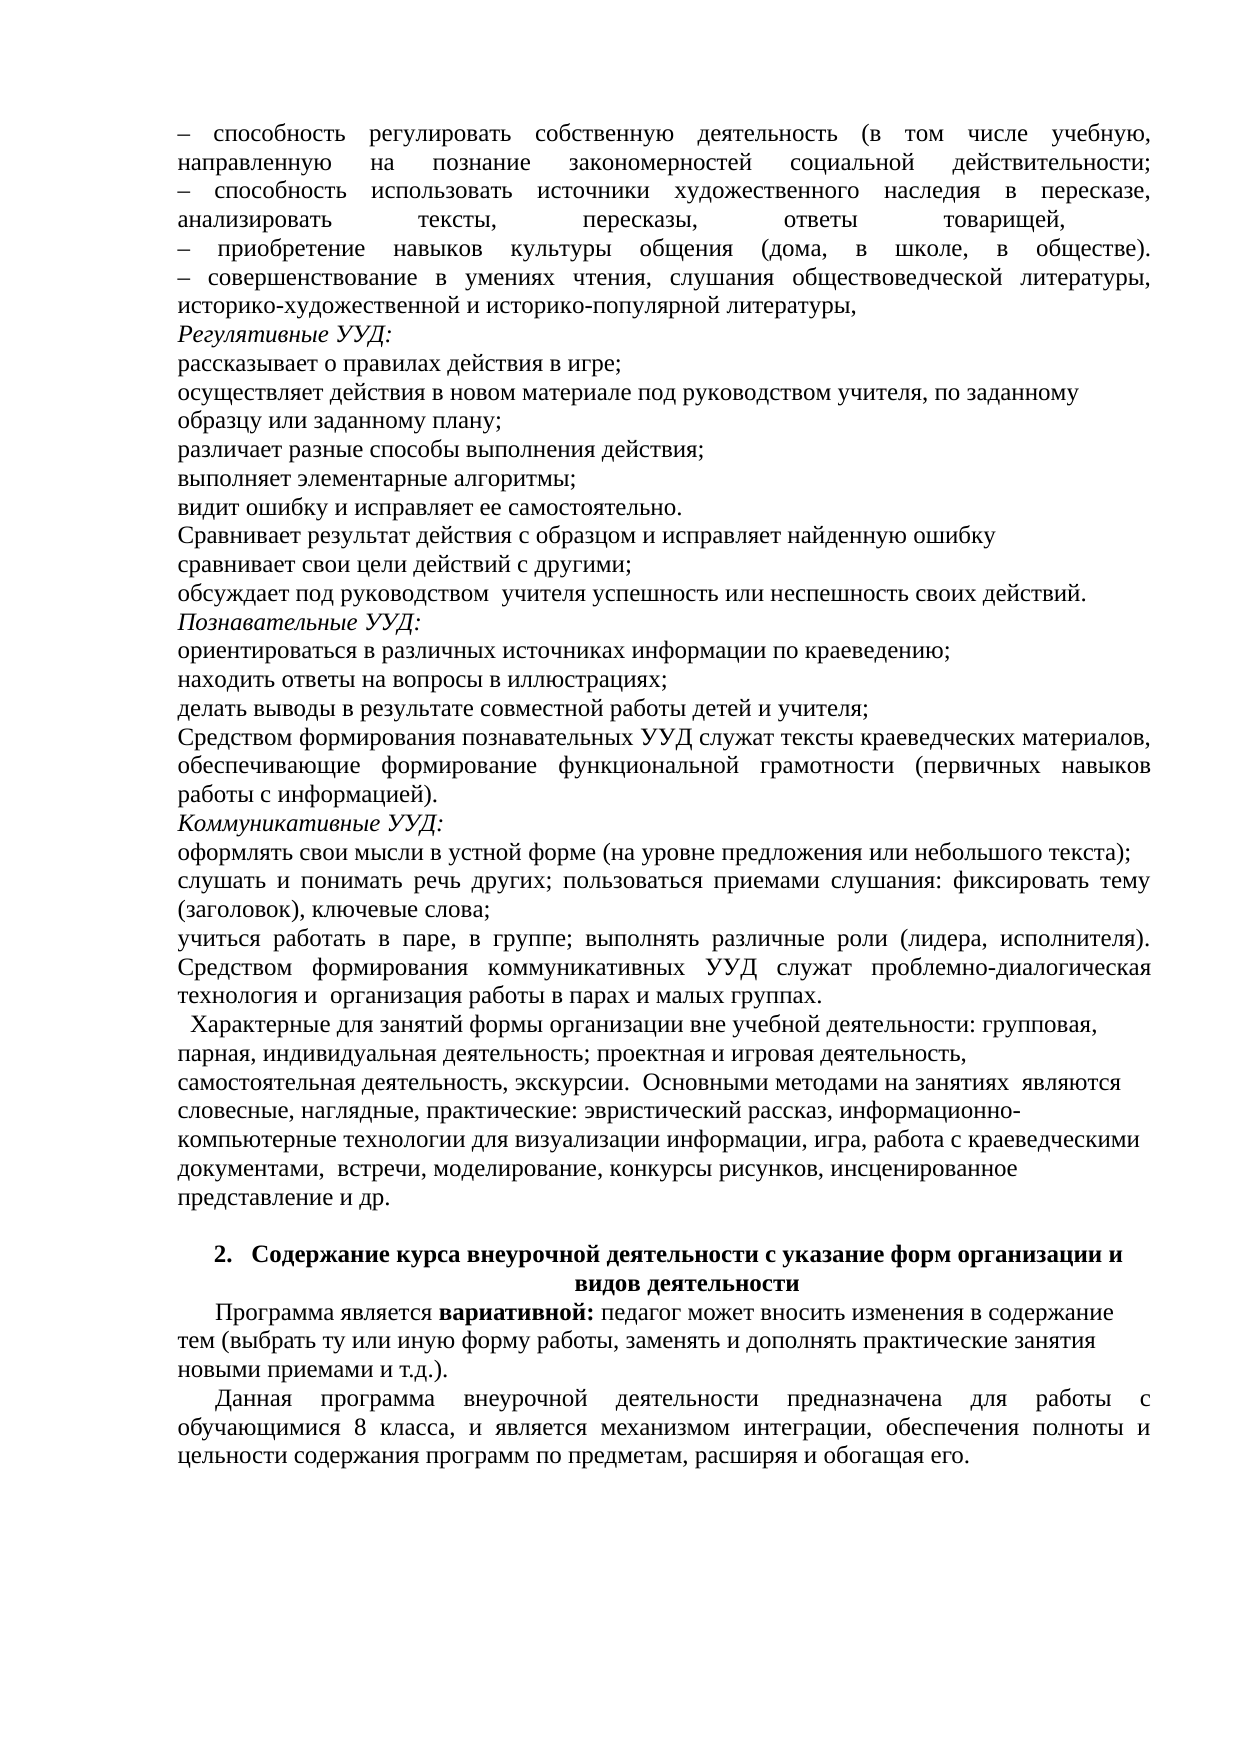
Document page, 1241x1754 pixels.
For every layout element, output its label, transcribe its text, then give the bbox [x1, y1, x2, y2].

text выполняет элементарные алгоритмы; [177, 463, 1152, 492]
text обсуждает под руководством учителя успешность или неспешность своих действий. [177, 578, 1152, 607]
text Средством формирования познавательных УУД служат тексты краеведческих материалов, обеспечивающие формирование функциональной грамотности (первичных навыков работы с информацией). [177, 722, 1152, 808]
text Сравнивает результат действия с образцом и исправляет найденную ошибку [177, 521, 1152, 549]
text оформлять свои мысли в устной форме (на уровне предложения или небольшого текста); [177, 837, 1152, 866]
text видит ошибку и исправляет ее самостоятельно. [177, 492, 1152, 521]
text находить ответы на вопросы в иллюстрациях; [177, 664, 1152, 693]
text Характерные для занятий формы организации вне учебной деятельности: групповая, парная, индивидуальная деятельность; проектная и игровая деятельность, самостоятельная деятельность, экскурсии. Основными методами на занятиях являются словесные, наглядные, практические: эвристический рассказ, информационно-компьютерные технологии для визуализации информации, игра, работа с краеведческими документами, встречи, моделирование, конкурсы рисунков, инсценированное представление и др. [177, 1009, 1152, 1211]
text осуществляет действия в новом материале под руководством учителя, по заданному образцу или заданному плану; [177, 377, 1152, 434]
text Программа является вариативной: педагог может вносить изменения в содержание тем (выбрать ту или иную форму работы, заменять и дополнять практические занятия новыми приемами и т.д.). [177, 1297, 1152, 1383]
text рассказывает о правилах действия в игре; [177, 348, 1152, 377]
text различает разные способы выполнения действия; [177, 434, 1152, 463]
list Содержание курса внеурочной деятельности с указание форм организации и видов деятельности [185, 1239, 1152, 1297]
text ориентироваться в различных источниках информации по краеведению; [177, 636, 1152, 664]
text Данная программа внеурочной деятельности предназначена для работы с обучающимися 8 класса, и является механизмом интеграции, обеспечения полноты и цельности содержания программ по предметам, расширяя и обогащая его. [177, 1383, 1152, 1469]
text слушать и понимать речь других; пользоваться приемами слушания: фиксировать тему (заголовок), ключевые слова; [177, 866, 1152, 923]
text сравнивает свои цели действий с другими; [177, 549, 1152, 578]
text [177, 118, 1152, 319]
text Регулятивные УУД: [177, 319, 1152, 348]
text Коммуникативные УУД: [177, 808, 1152, 837]
text делать выводы в результате совместной работы детей и учителя; [177, 693, 1152, 722]
text Познавательные УУД: [177, 607, 1152, 636]
text учиться работать в паре, в группе; выполнять различные роли (лидера, исполнителя). Средством формирования коммуникативных УУД служат проблемно-диалогическая технология и организация работы в парах и малых группах. [177, 923, 1152, 1009]
